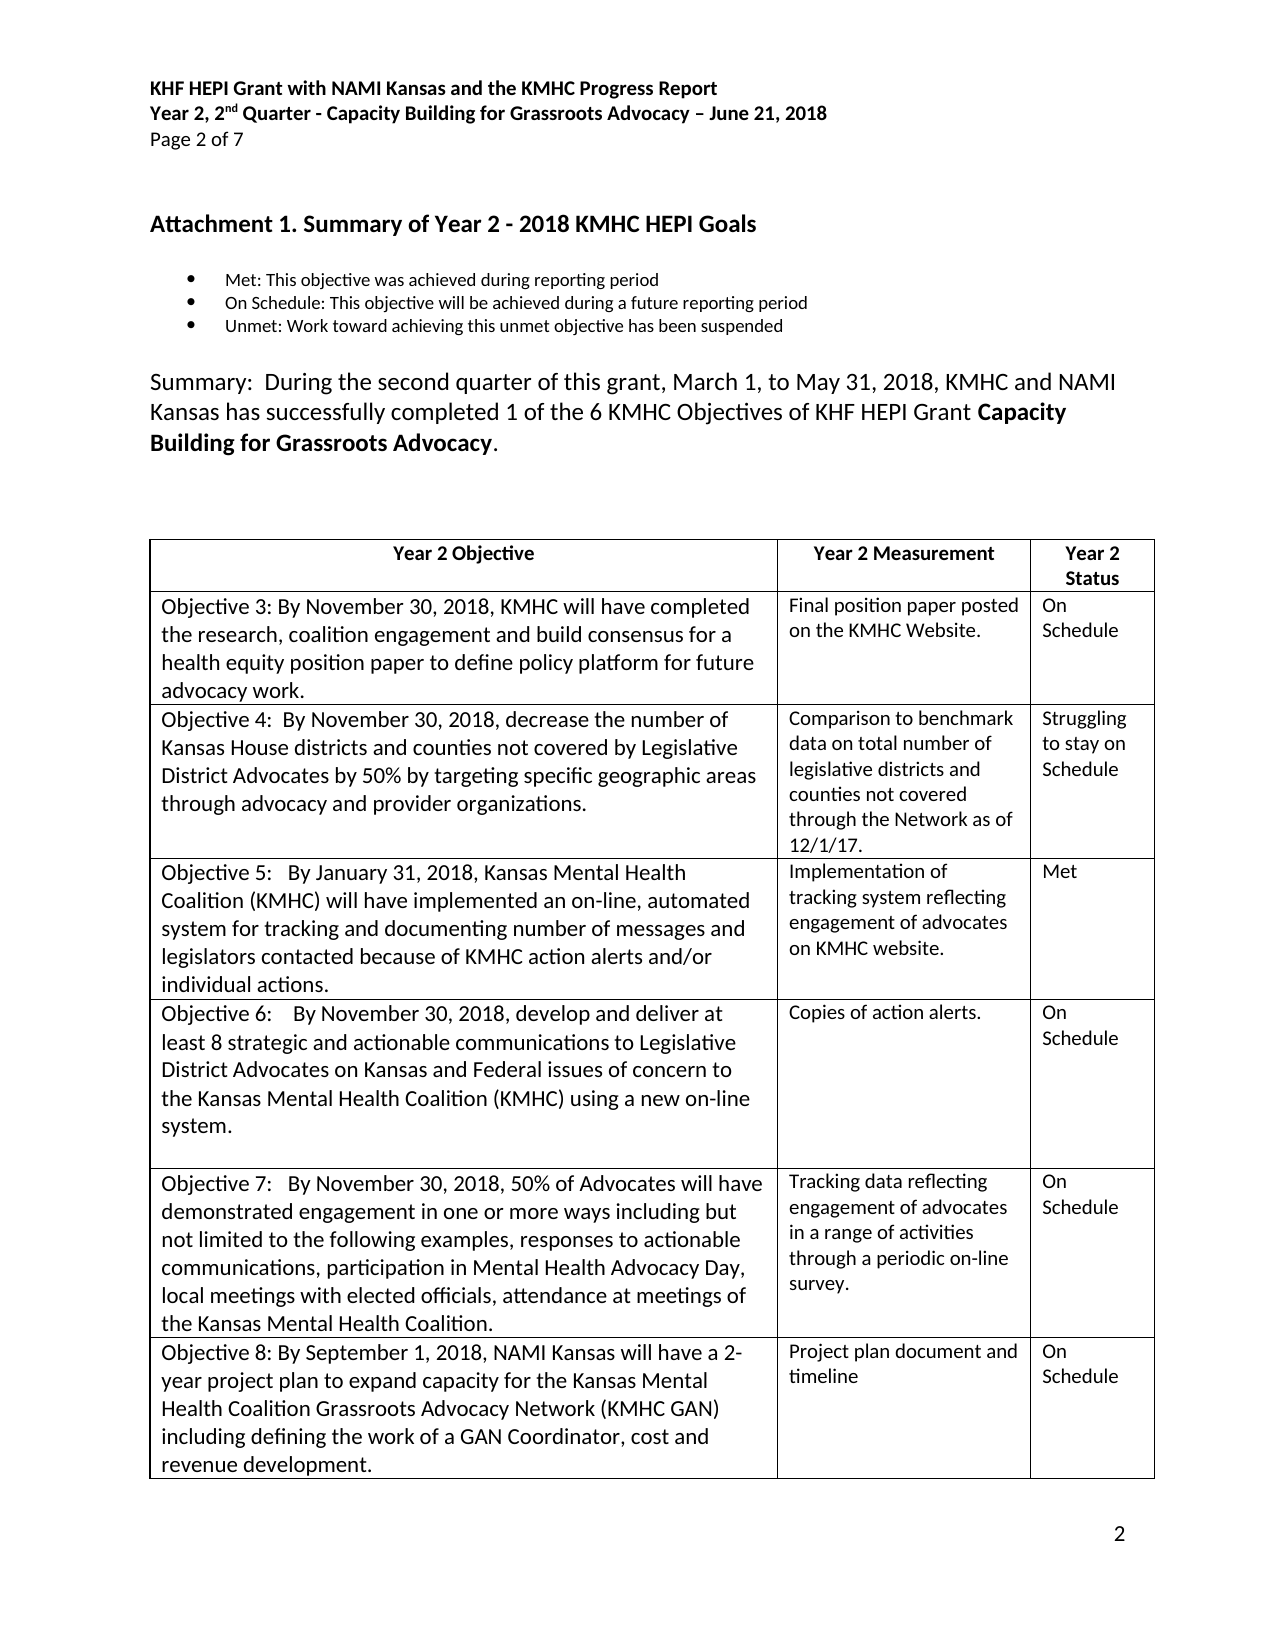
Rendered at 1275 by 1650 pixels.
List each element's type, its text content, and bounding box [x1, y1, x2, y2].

table_cell Objective 4: By November 30, 2018, decrease the number of Kansas House districts and counties not covered by Legislative District Advocates by 50% by targeting specific geographic areas through advocacy and provider organizations. [151, 705, 777, 857]
table_cell Tracking data reflecting engagement of advocates in a range of activities through a periodic on-line survey. [778, 1169, 1030, 1337]
list Unmet: Work toward achieving this unmet objective has been suspended [187, 314, 1125, 337]
text Attachment 1. Summary of Year 2 - 2018 KMHC HEPI Goals [150, 208, 1125, 239]
table_cell Objective 5: By January 31, 2018, Kansas Mental Health Coalition (KMHC) will have implemented an on-line, automated system for tracking and documenting number of messages and legislators contacted because of KMHC action alerts and/or individual actions. [151, 859, 777, 998]
table_cell Implementation of tracking system reflecting engagement of advocates on KMHC website. [778, 859, 1030, 998]
table_cell On Schedule [1031, 592, 1154, 704]
table_cell Copies of action alerts. [778, 1000, 1030, 1168]
text Summary: During the second quarter of this grant, March 1, to May 31, 2018, KMHC and NAMI Kansas has successfully completed 1 of the 6 KMHC Objectives of KHF HEPI Grant Capacity Building for Grassroots Advocacy. [150, 366, 1125, 458]
table_cell Objective 8: By September 1, 2018, NAMI Kansas will have a 2-year project plan to expand capacity for the Kansas Mental Health Coalition Grassroots Advocacy Network (KMHC GAN) including defining the work of a GAN Coordinator, cost and revenue development. [151, 1338, 777, 1478]
table_header Year 2 Status [1031, 540, 1154, 591]
table_cell On Schedule [1031, 1338, 1154, 1478]
list Met: This objective was achieved during reporting period [187, 268, 1125, 291]
list On Schedule: This objective will be achieved during a future reporting period [187, 291, 1125, 314]
table_cell Met [1031, 859, 1154, 998]
table_cell On Schedule [1031, 1169, 1154, 1337]
table_header Year 2 Objective [151, 540, 777, 591]
table_header Year 2 Measurement [778, 540, 1030, 591]
table_cell Objective 6: By November 30, 2018, develop and deliver at least 8 strategic and actionable communications to Legislative District Advocates on Kansas and Federal issues of concern to the Kansas Mental Health Coalition (KMHC) using a new on-line system. [151, 1000, 777, 1168]
table_cell Final position paper posted on the KMHC Website. [778, 592, 1030, 704]
table_cell Objective 7: By November 30, 2018, 50% of Advocates will have demonstrated engagement in one or more ways including but not limited to the following examples, responses to actionable communications, participation in Mental Health Advocacy Day, local meetings with elected officials, attendance at meetings of the Kansas Mental Health Coalition. [151, 1169, 777, 1337]
table_cell Objective 3: By November 30, 2018, KMHC will have completed the research, coalition engagement and build consensus for a health equity position paper to define policy platform for future advocacy work. [151, 592, 777, 704]
table_cell Struggling to stay on Schedule [1031, 705, 1154, 857]
table_cell On Schedule [1031, 1000, 1154, 1168]
table_cell Comparison to benchmark data on total number of legislative districts and counties not covered through the Network as of 12/1/17. [778, 705, 1030, 857]
table_cell Project plan document and timeline [778, 1338, 1030, 1478]
